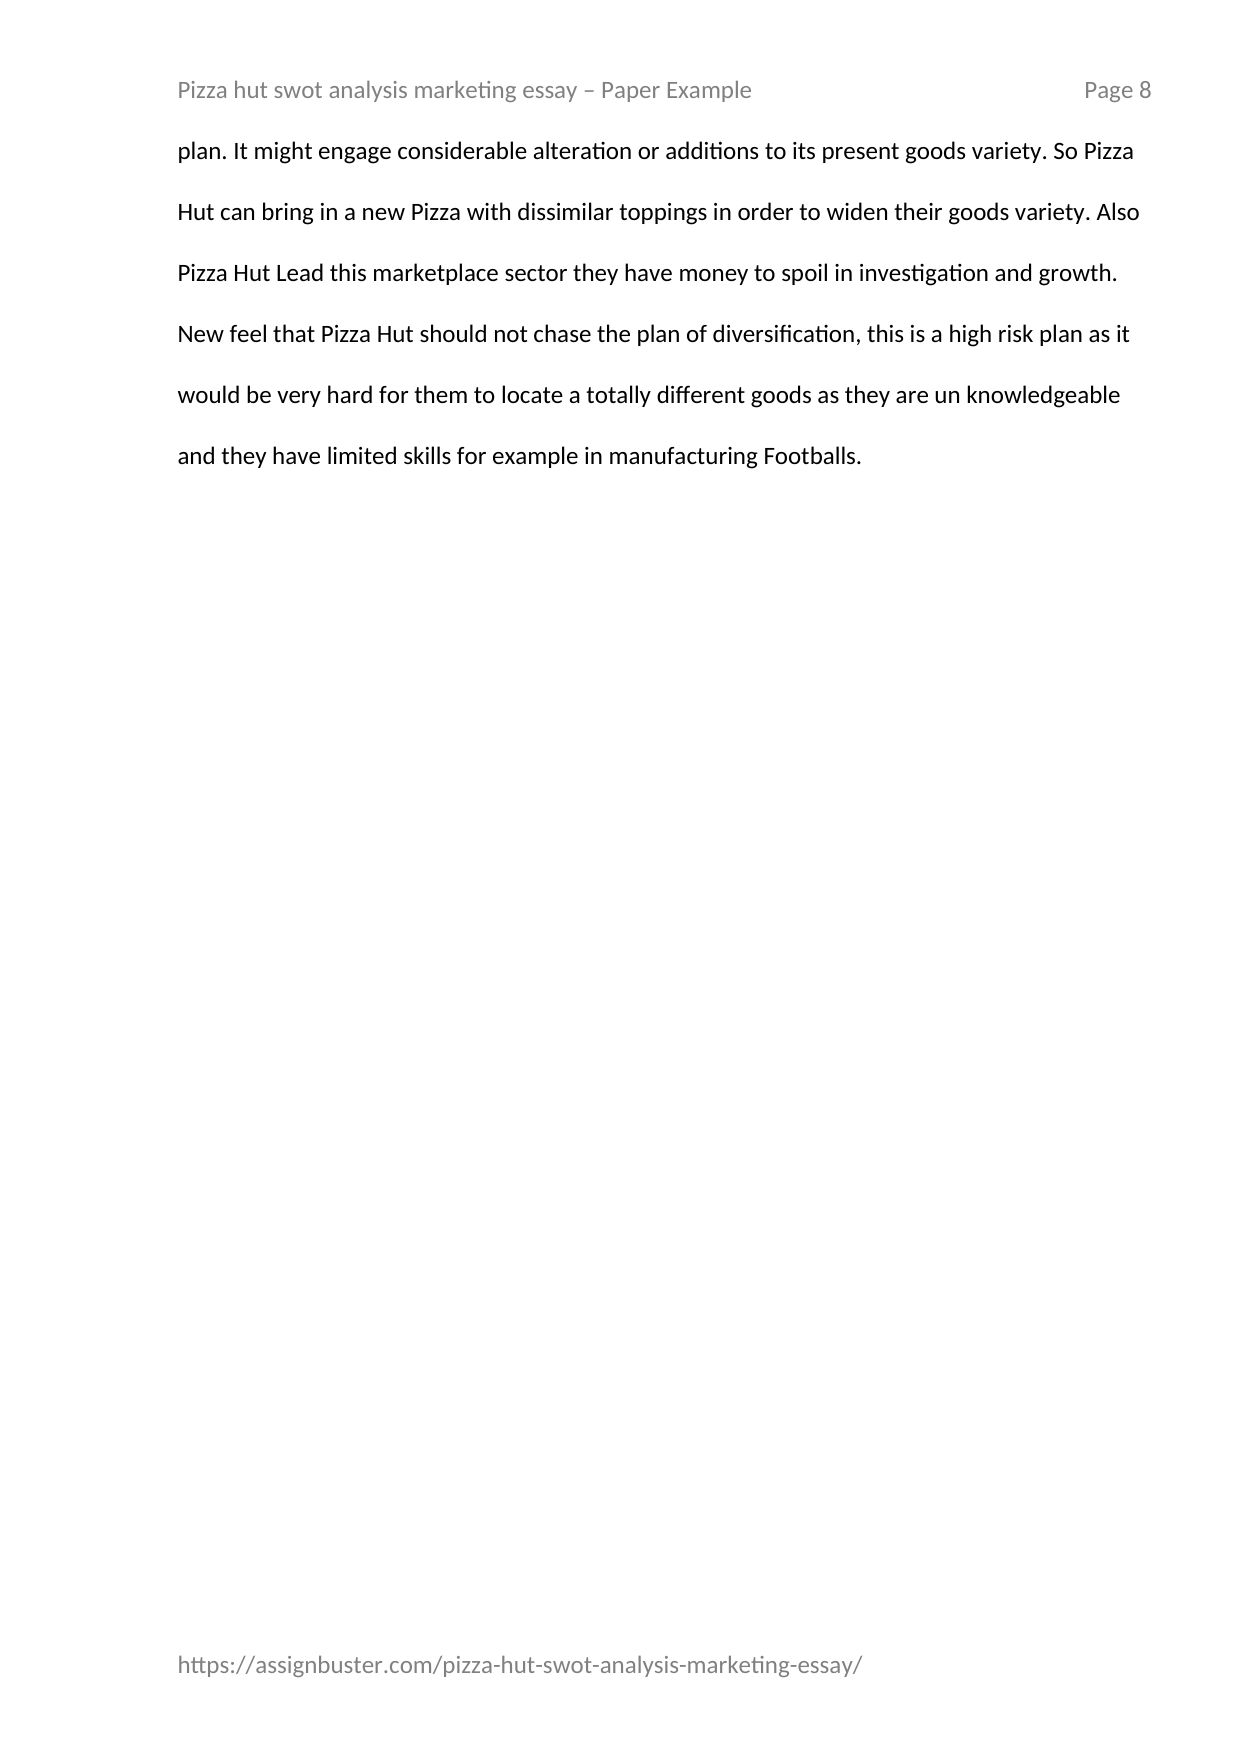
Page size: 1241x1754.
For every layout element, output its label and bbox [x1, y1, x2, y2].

text [177, 135, 1152, 471]
